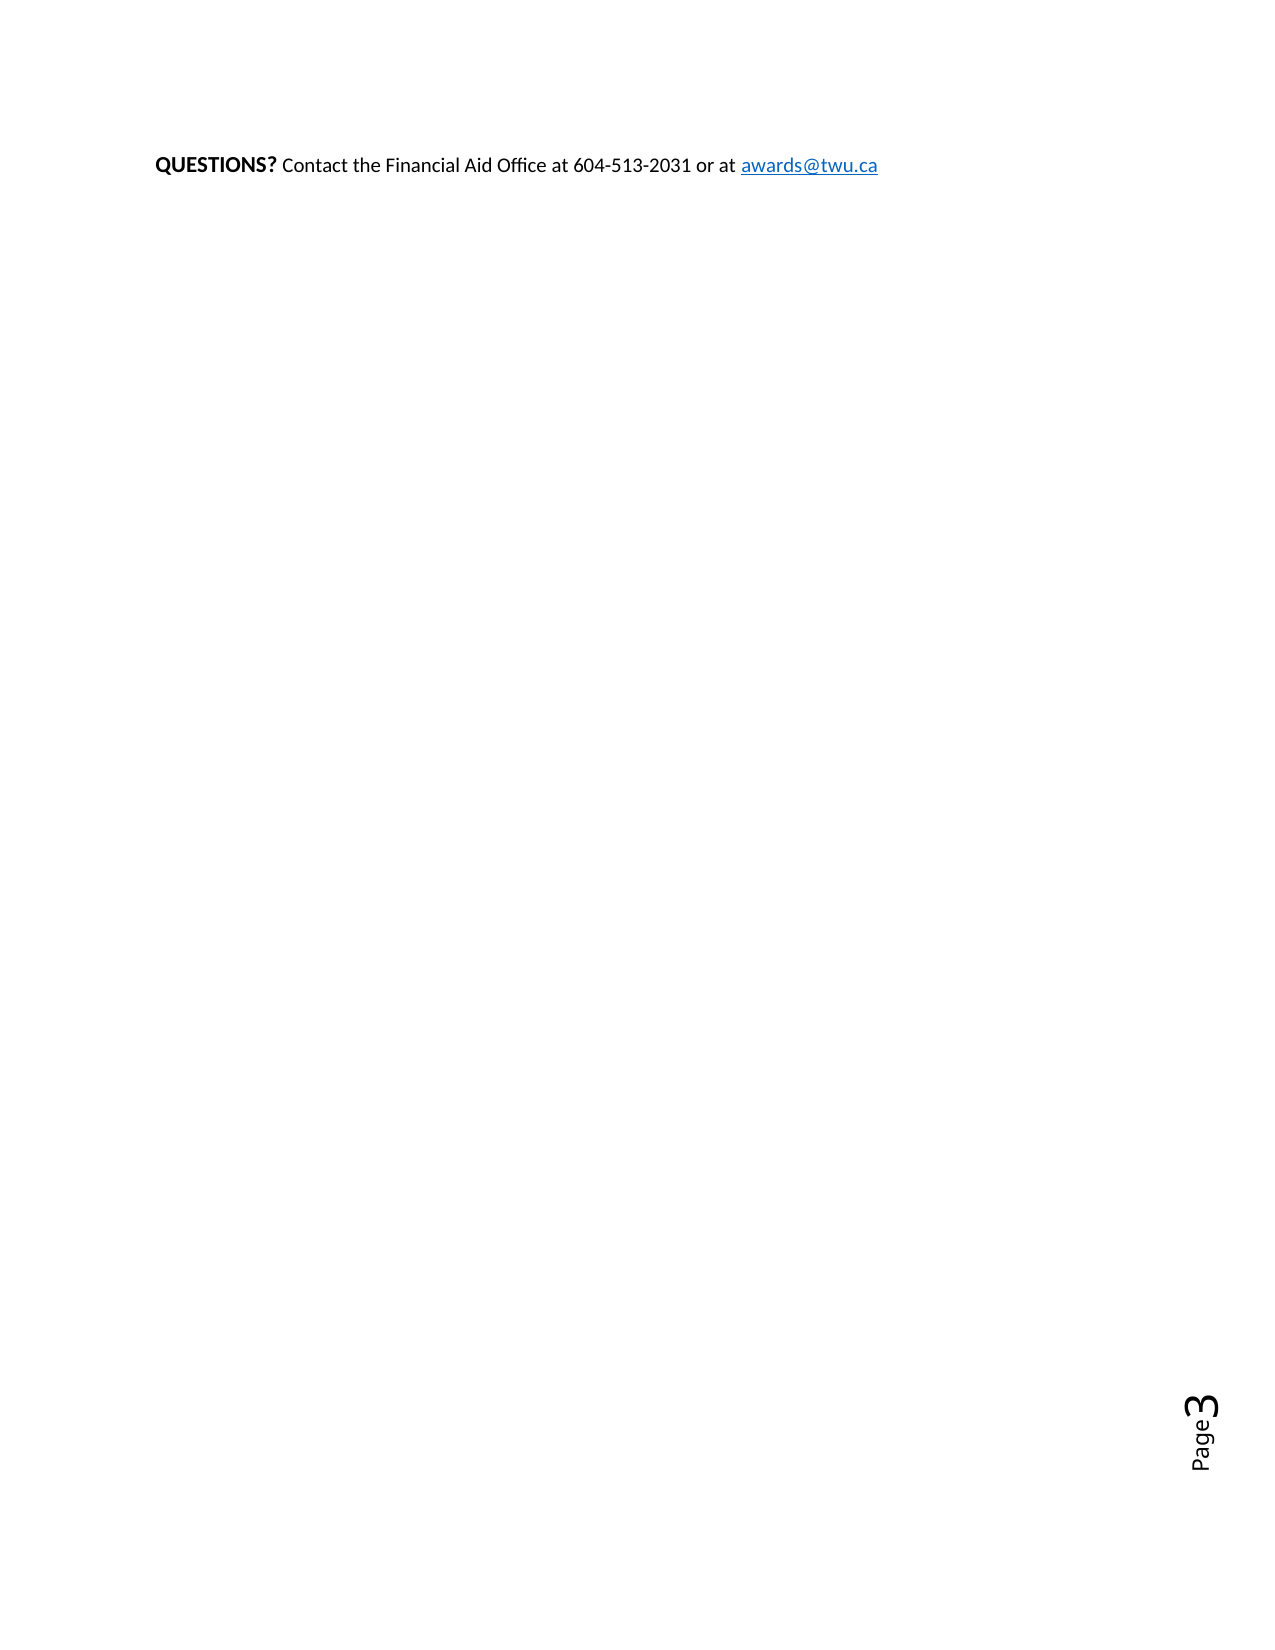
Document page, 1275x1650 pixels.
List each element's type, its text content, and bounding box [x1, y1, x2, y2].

text QUESTIONS? Contact the Financial Aid Office at 604-513-2031 or at awards@twu.ca [150, 150, 1125, 178]
